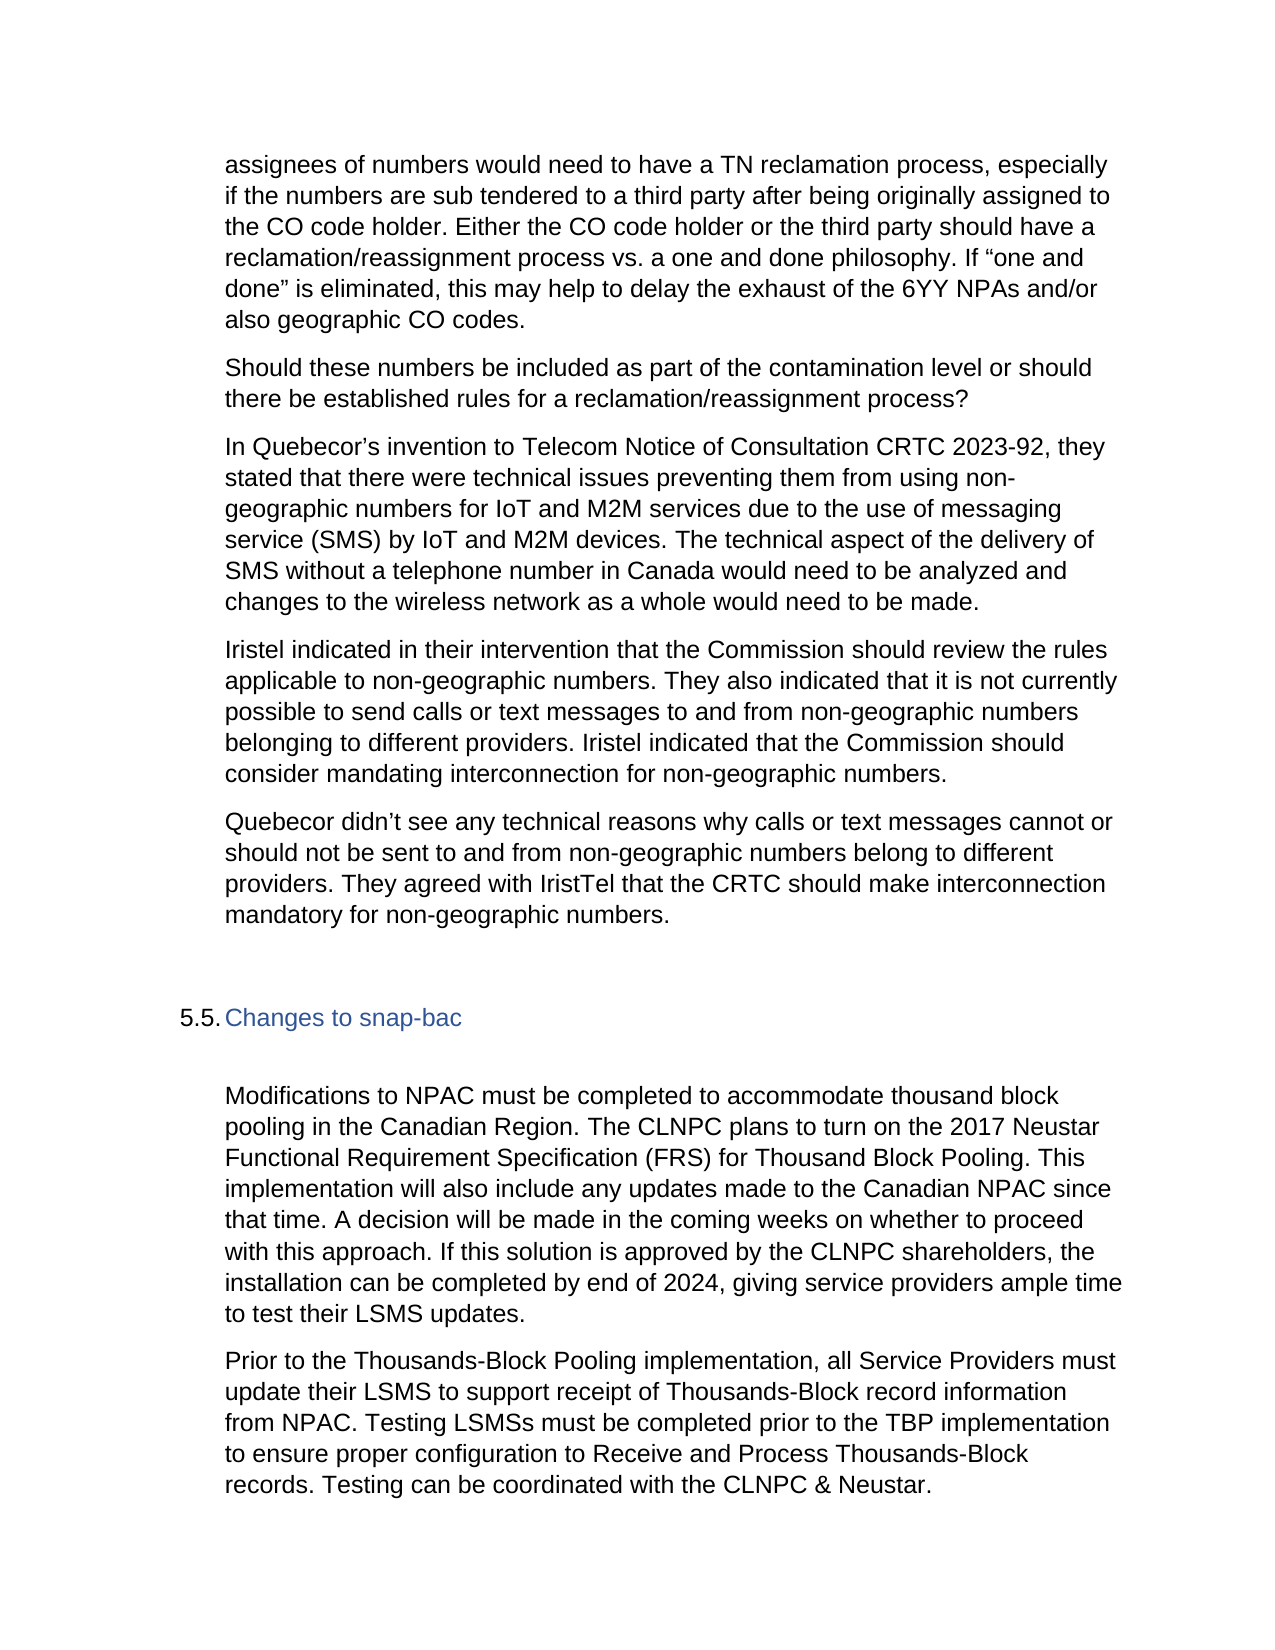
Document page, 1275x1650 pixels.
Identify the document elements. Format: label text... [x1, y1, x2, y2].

subtitle Changes to snap-bac [179, 1003, 1125, 1032]
text Should these numbers be included as part of the contamination level or should there be established rules for a reclamation/reassignment process? [224, 353, 1125, 413]
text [224, 150, 1125, 334]
text Modifications to NPAC must be completed to accommodate thousand block pooling in the Canadian Region. The CLNPC plans to turn on the 2017 Neustar Functional Requirement Specification (FRS) for Thousand Block Pooling. This implementation will also include any updates made to the Canadian NPAC since that time. A decision will be made in the coming weeks on whether to proceed with this approach. If this solution is approved by the CLNPC shareholders, the installation can be completed by end of 2024, giving service providers ample time to test their LSMS updates. [224, 1081, 1125, 1327]
text Prior to the Thousands-Block Pooling implementation, all Service Providers must update their LSMS to support receipt of Thousands-Block record information from NPAC. Testing LSMSs must be completed prior to the TBP implementation to ensure proper configuration to Receive and Process Thousands-Block records. Testing can be coordinated with the CLNPC & Neustar. [224, 1346, 1125, 1499]
text Quebecor didn’t see any technical reasons why calls or text messages cannot or should not be sent to and from non-geographic numbers belong to different providers. They agreed with IristTel that the CRTC should make interconnection mandatory for non-geographic numbers. [224, 806, 1125, 928]
text In Quebecor’s invention to Telecom Notice of Consultation CRTC 2023-92, they stated that there were technical issues preventing them from using non-geographic numbers for IoT and M2M services due to the use of messaging service (SMS) by IoT and M2M devices. The technical aspect of the delivery of SMS without a telephone number in Canada would need to be analyzed and changes to the wireless network as a whole would need to be made. [224, 432, 1125, 616]
text Iristel indicated in their intervention that the Commission should review the rules applicable to non-geographic numbers. They also indicated that it is not currently possible to send calls or text messages to and from non-geographic numbers belonging to different providers. Iristel indicated that the Commission should consider mandating interconnection for non-geographic numbers. [224, 634, 1125, 787]
